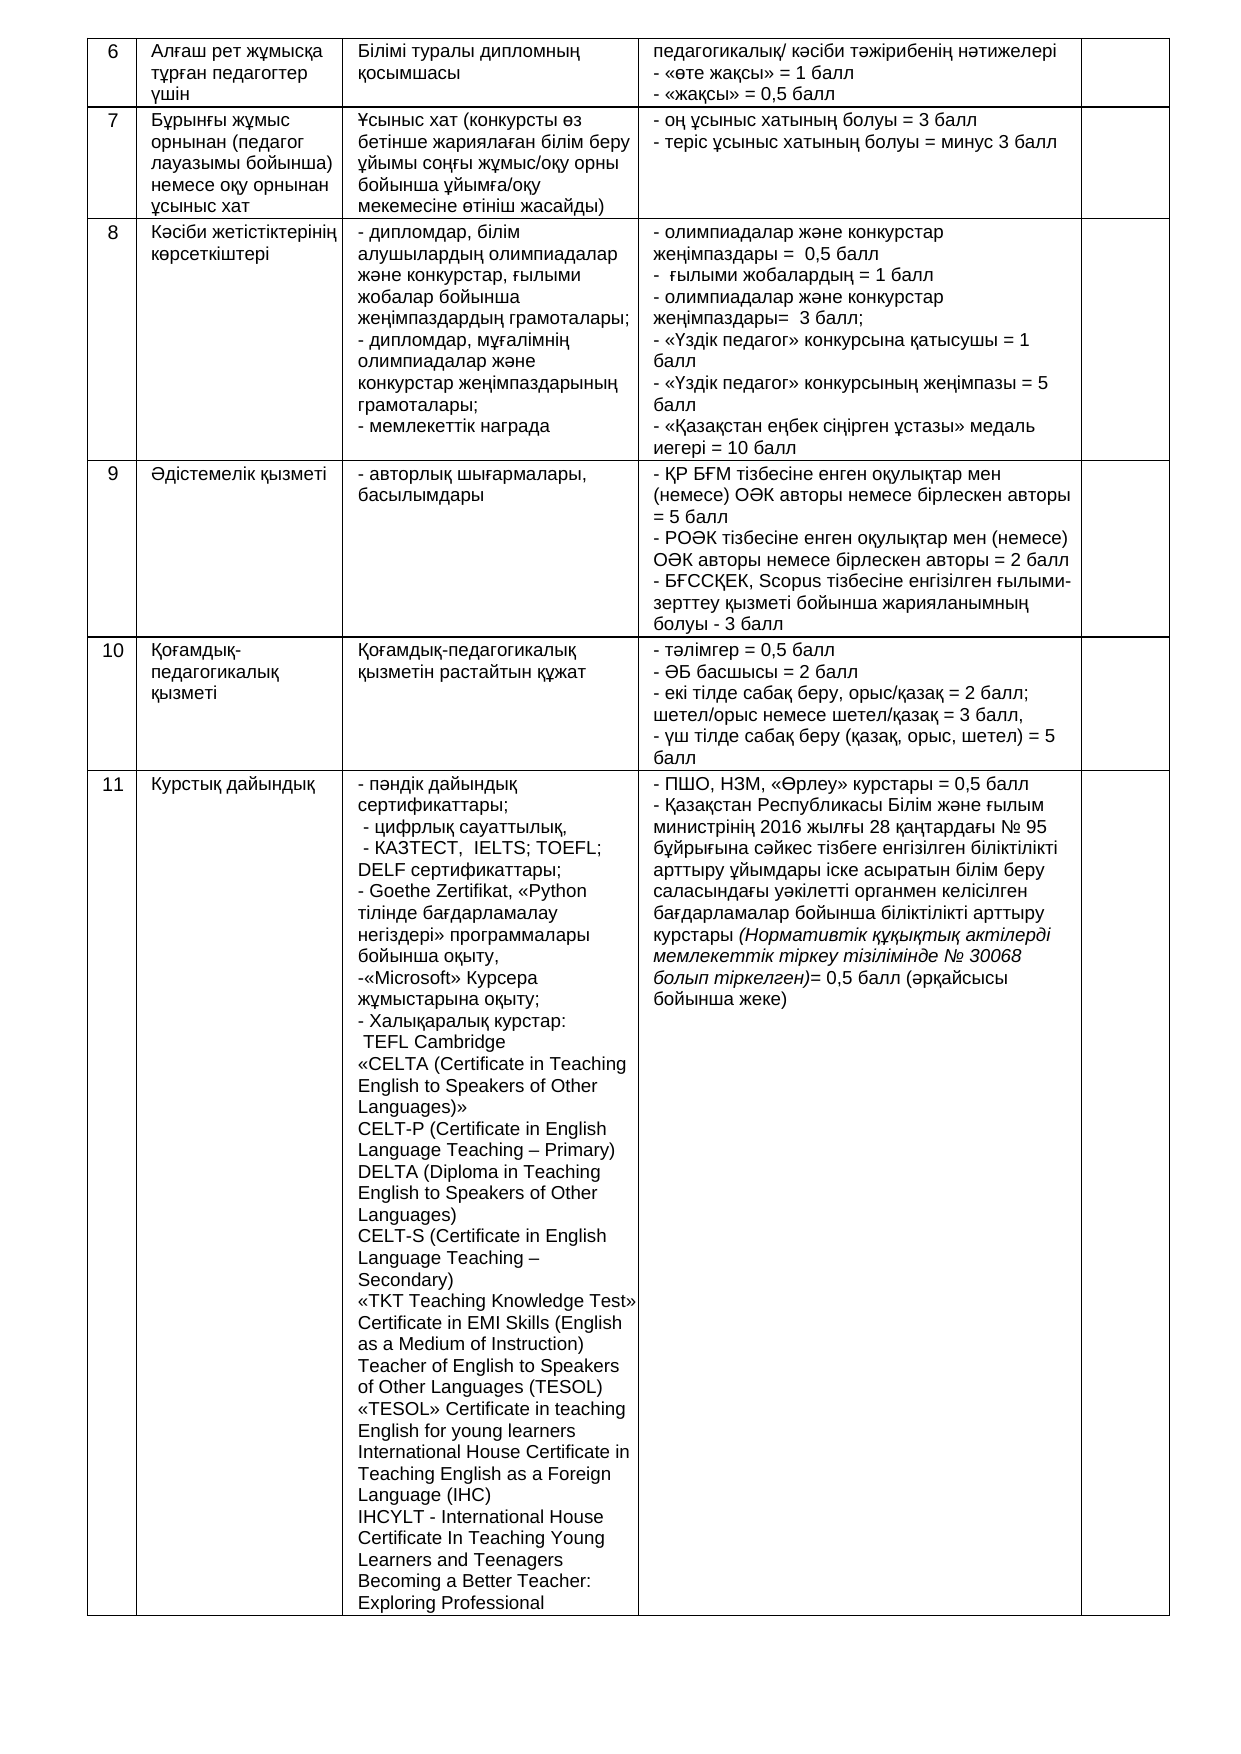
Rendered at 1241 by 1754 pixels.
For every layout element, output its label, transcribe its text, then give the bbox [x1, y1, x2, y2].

table_cell 11 [88, 771, 136, 1615]
table_cell - дипломдар, білім алушылардың олимпиадалар және конкурстар, ғылыми жобалар бойынша жеңімпаздардың грамоталары; - дипломдар, мұғалімнің олимпиадалар және конкурстар жеңімпаздарының грамоталары; - мемлекеттік награда [343, 219, 638, 460]
table_cell Кәсіби жетістіктерінің көрсеткіштері [137, 219, 342, 460]
table_cell [1082, 638, 1169, 770]
table_cell - тәлімгер = 0,5 балл - ӘБ басшысы = 2 балл - екі тілде сабақ беру, орыс/қазақ = 2 балл; шетел/орыс немесе шетел/қазақ = 3 балл, - үш тілде сабақ беру (қазақ, орыс, шетел) = 5 балл [639, 638, 1081, 770]
table_cell [1082, 461, 1169, 636]
table_cell 9 [88, 461, 136, 636]
table_cell [1082, 771, 1169, 1615]
table_cell Қоғамдық-педагогикалық қызметі [137, 638, 342, 770]
table_cell Бұрынғы жұмыс орнынан (педагог лауазымы бойынша) немесе оқу орнынан ұсыныс хат [137, 108, 342, 218]
table_cell Әдістемелік қызметі [137, 461, 342, 636]
table_cell [1082, 108, 1169, 218]
table_cell [1082, 39, 1169, 106]
table_cell Курстық дайындық [137, 771, 342, 1615]
table_cell - ҚР БҒМ тізбесіне енген оқулықтар мен (немесе) ОӘК авторы немесе бірлескен авторы = 5 балл - РОӘК тізбесіне енген оқулықтар мен (немесе) ОӘК авторы немесе бірлескен авторы = 2 балл - БҒССҚЕК, Scopus тізбесіне енгізілген ғылыми-зерттеу қызметі бойынша жарияланымның болуы - 3 балл [639, 461, 1081, 636]
table_cell Білімі туралы дипломның қосымшасы [343, 39, 638, 106]
table_cell Қоғамдық-педагогикалық қызметін растайтын құжат [343, 638, 638, 770]
table_cell [1082, 219, 1169, 460]
table_cell - авторлық шығармалары, басылымдары [343, 461, 638, 636]
table_cell Ұсыныс хат (конкурсты өз бетінше жариялаған білім беру ұйымы соңғы жұмыс/оқу орны бойынша ұйымға/оқу мекемесіне өтініш жасайды) [343, 108, 638, 218]
table_cell педагогикалық/ кәсіби тәжірибенің нәтижелері - «өте жақсы» = 1 балл - «жақсы» = 0,5 балл [639, 39, 1081, 106]
table_cell 6 [88, 39, 136, 106]
table_cell Алғаш рет жұмысқа тұрған педагогтер үшін [137, 39, 342, 106]
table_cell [343, 771, 638, 1615]
table_cell - олимпиадалар және конкурстар жеңімпаздары = 0,5 балл - ғылыми жобалардың = 1 балл - олимпиадалар және конкурстар жеңімпаздары= 3 балл; - «Үздік педагог» конкурсына қатысушы = 1 балл - «Үздік педагог» конкурсының жеңімпазы = 5 балл - «Қазақстан еңбек сіңірген ұстазы» медаль иегері = 10 балл [639, 219, 1081, 460]
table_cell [639, 771, 1081, 1615]
table_cell 10 [88, 638, 136, 770]
table_cell 8 [88, 219, 136, 460]
table_cell 7 [88, 108, 136, 218]
table_cell - оң ұсыныс хатының болуы = 3 балл - теріс ұсыныс хатының болуы = минус 3 балл [639, 108, 1081, 218]
